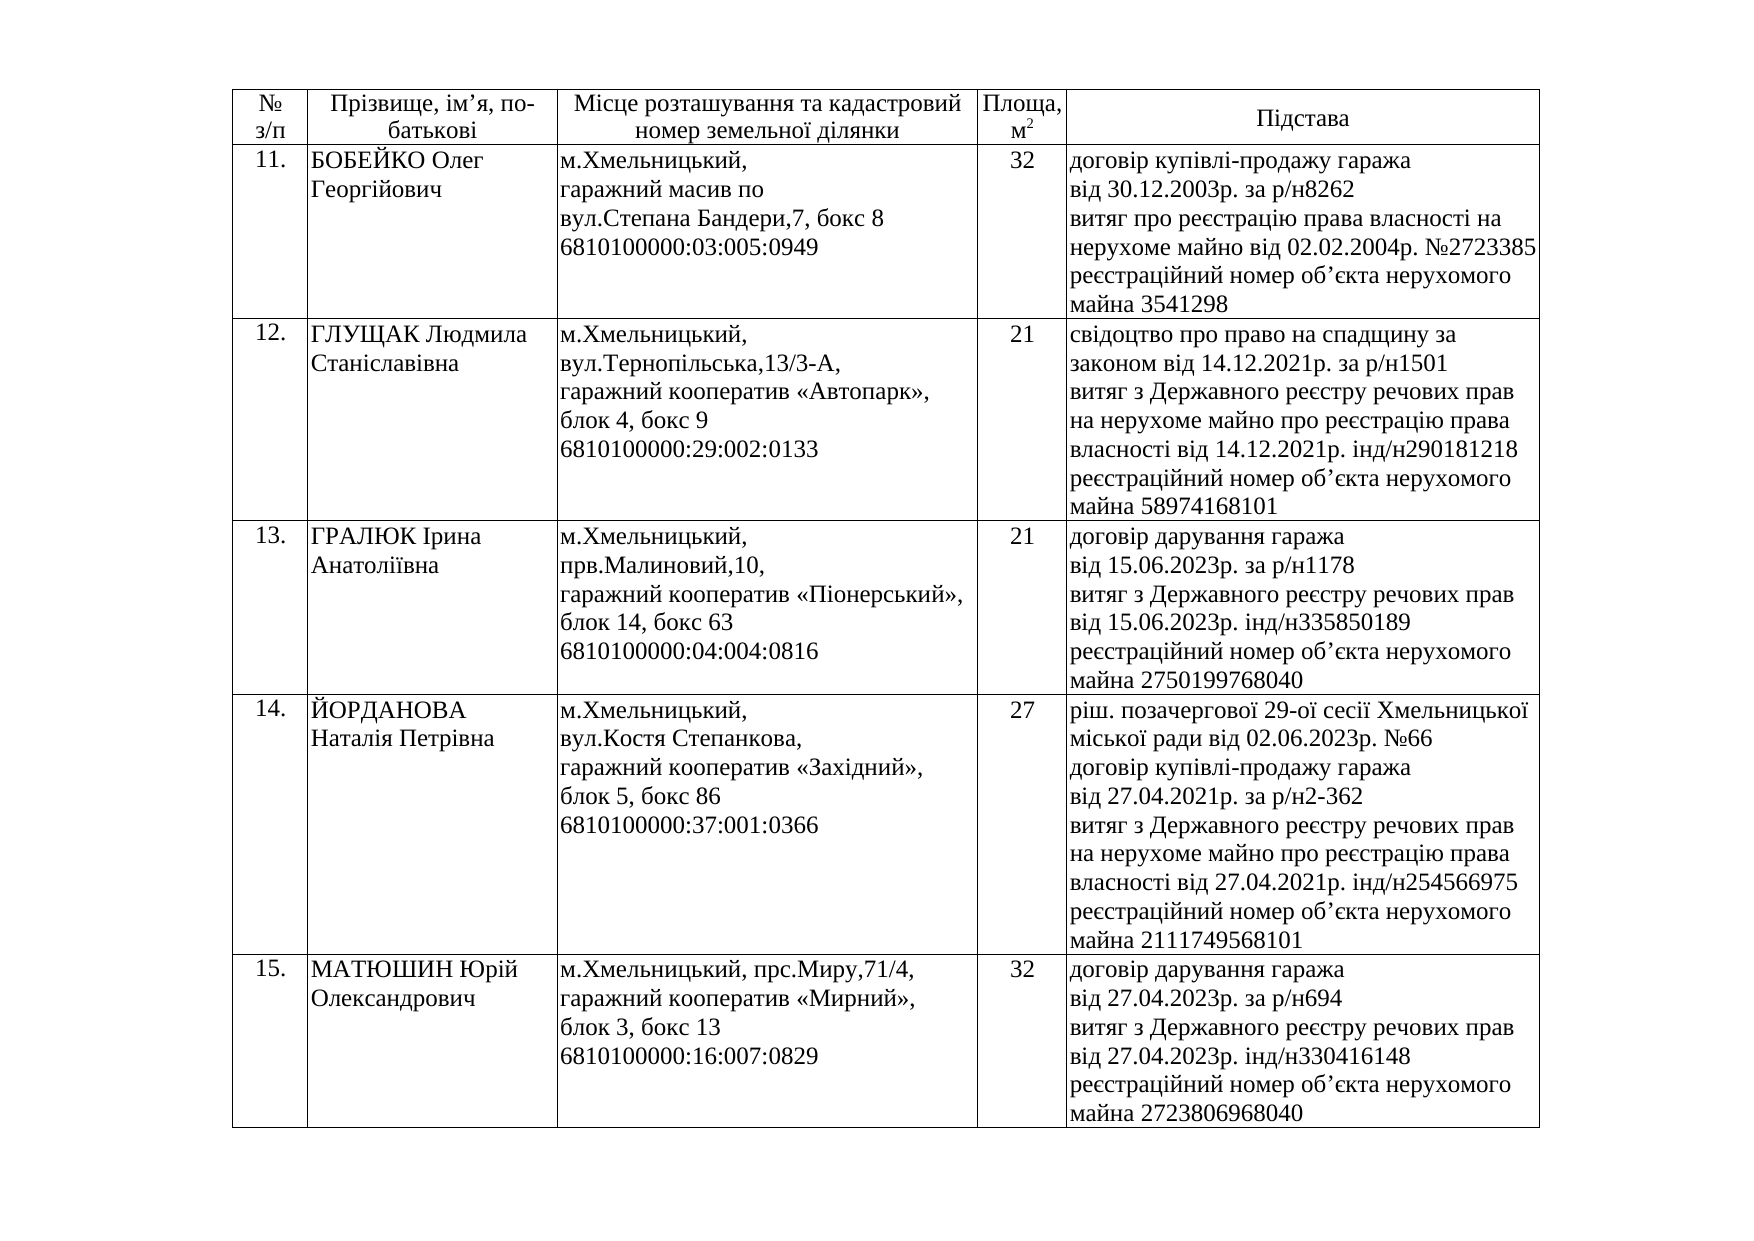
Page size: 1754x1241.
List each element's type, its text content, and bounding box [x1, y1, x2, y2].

table_cell 32 [978, 955, 1066, 1127]
table_cell 21 [978, 319, 1066, 520]
table_cell ГЛУЩАК Людмила Станіславівна [308, 319, 557, 520]
table_header Місце розташування та кадастровий номер земельної ділянки [558, 90, 977, 144]
table_cell м.Хмельницький, прв.Малиновий,10, гаражний кооператив «Піонерський», блок 14, бокс 63 6810100000:04:004:0816 [558, 521, 977, 694]
table_cell ГРАЛЮК Ірина Анатоліївна [308, 521, 557, 694]
table_cell свідоцтво про право на спадщину за законом від 14.12.2021р. за р/н1501 витяг з Державного реєстру речових прав на нерухоме майно про реєстрацію права власності від 14.12.2021р. інд/н290181218 реєстраційний номер об’єкта нерухомого майна 58974168101 [1067, 319, 1539, 520]
table_cell договір купівлі-продажу гаража від 30.12.2003р. за р/н8262 витяг про реєстрацію права власності на нерухоме майно від 02.02.2004р. №2723385 реєстраційний номер об’єкта нерухомого майна 3541298 [1067, 145, 1539, 318]
table_cell БОБЕЙКО Олег Георгійович [308, 145, 557, 318]
table_cell 15. [233, 955, 307, 1127]
table_cell 11. [233, 145, 307, 318]
table_header Підстава [1067, 90, 1539, 144]
table_header № з/п [233, 90, 307, 144]
table_cell 14. [233, 695, 307, 953]
table_cell 12. [233, 319, 307, 520]
table_cell 27 [978, 695, 1066, 953]
table_cell 21 [978, 521, 1066, 694]
table_cell м.Хмельницький, вул.Костя Степанкова, гаражний кооператив «Західний», блок 5, бокс 86 6810100000:37:001:0366 [558, 695, 977, 953]
table_header Площа, м2 [978, 90, 1066, 144]
table_cell м.Хмельницький, прс.Миру,71/4, гаражний кооператив «Мирний», блок 3, бокс 13 6810100000:16:007:0829 [558, 955, 977, 1127]
table_header Прізвище, ім’я, по-батькові [308, 90, 557, 144]
table_cell договір дарування гаража від 15.06.2023р. за р/н1178 витяг з Державного реєстру речових прав від 15.06.2023р. інд/н335850189 реєстраційний номер об’єкта нерухомого майна 2750199768040 [1067, 521, 1539, 694]
table_cell м.Хмельницький, вул.Тернопільська,13/3-А, гаражний кооператив «Автопарк», блок 4, бокс 9 6810100000:29:002:0133 [558, 319, 977, 520]
table_cell ріш. позачергової 29-ої сесії Хмельницької міської ради від 02.06.2023р. №66 договір купівлі-продажу гаража від 27.04.2021р. за р/н2-362 витяг з Державного реєстру речових прав на нерухоме майно про реєстрацію права власності від 27.04.2021р. інд/н254566975 реєстраційний номер об’єкта нерухомого майна 2111749568101 [1067, 695, 1539, 953]
table_cell 32 [978, 145, 1066, 318]
table_cell м.Хмельницький, гаражний масив по вул.Степана Бандери,7, бокс 8 6810100000:03:005:0949 [558, 145, 977, 318]
table_cell договір дарування гаража від 27.04.2023р. за р/н694 витяг з Державного реєстру речових прав від 27.04.2023р. інд/н330416148 реєстраційний номер об’єкта нерухомого майна 2723806968040 [1067, 955, 1539, 1127]
table_cell МАТЮШИН Юрій Олександрович [308, 955, 557, 1127]
table_cell ЙОРДАНОВА Наталія Петрівна [308, 695, 557, 953]
table_cell 13. [233, 521, 307, 694]
